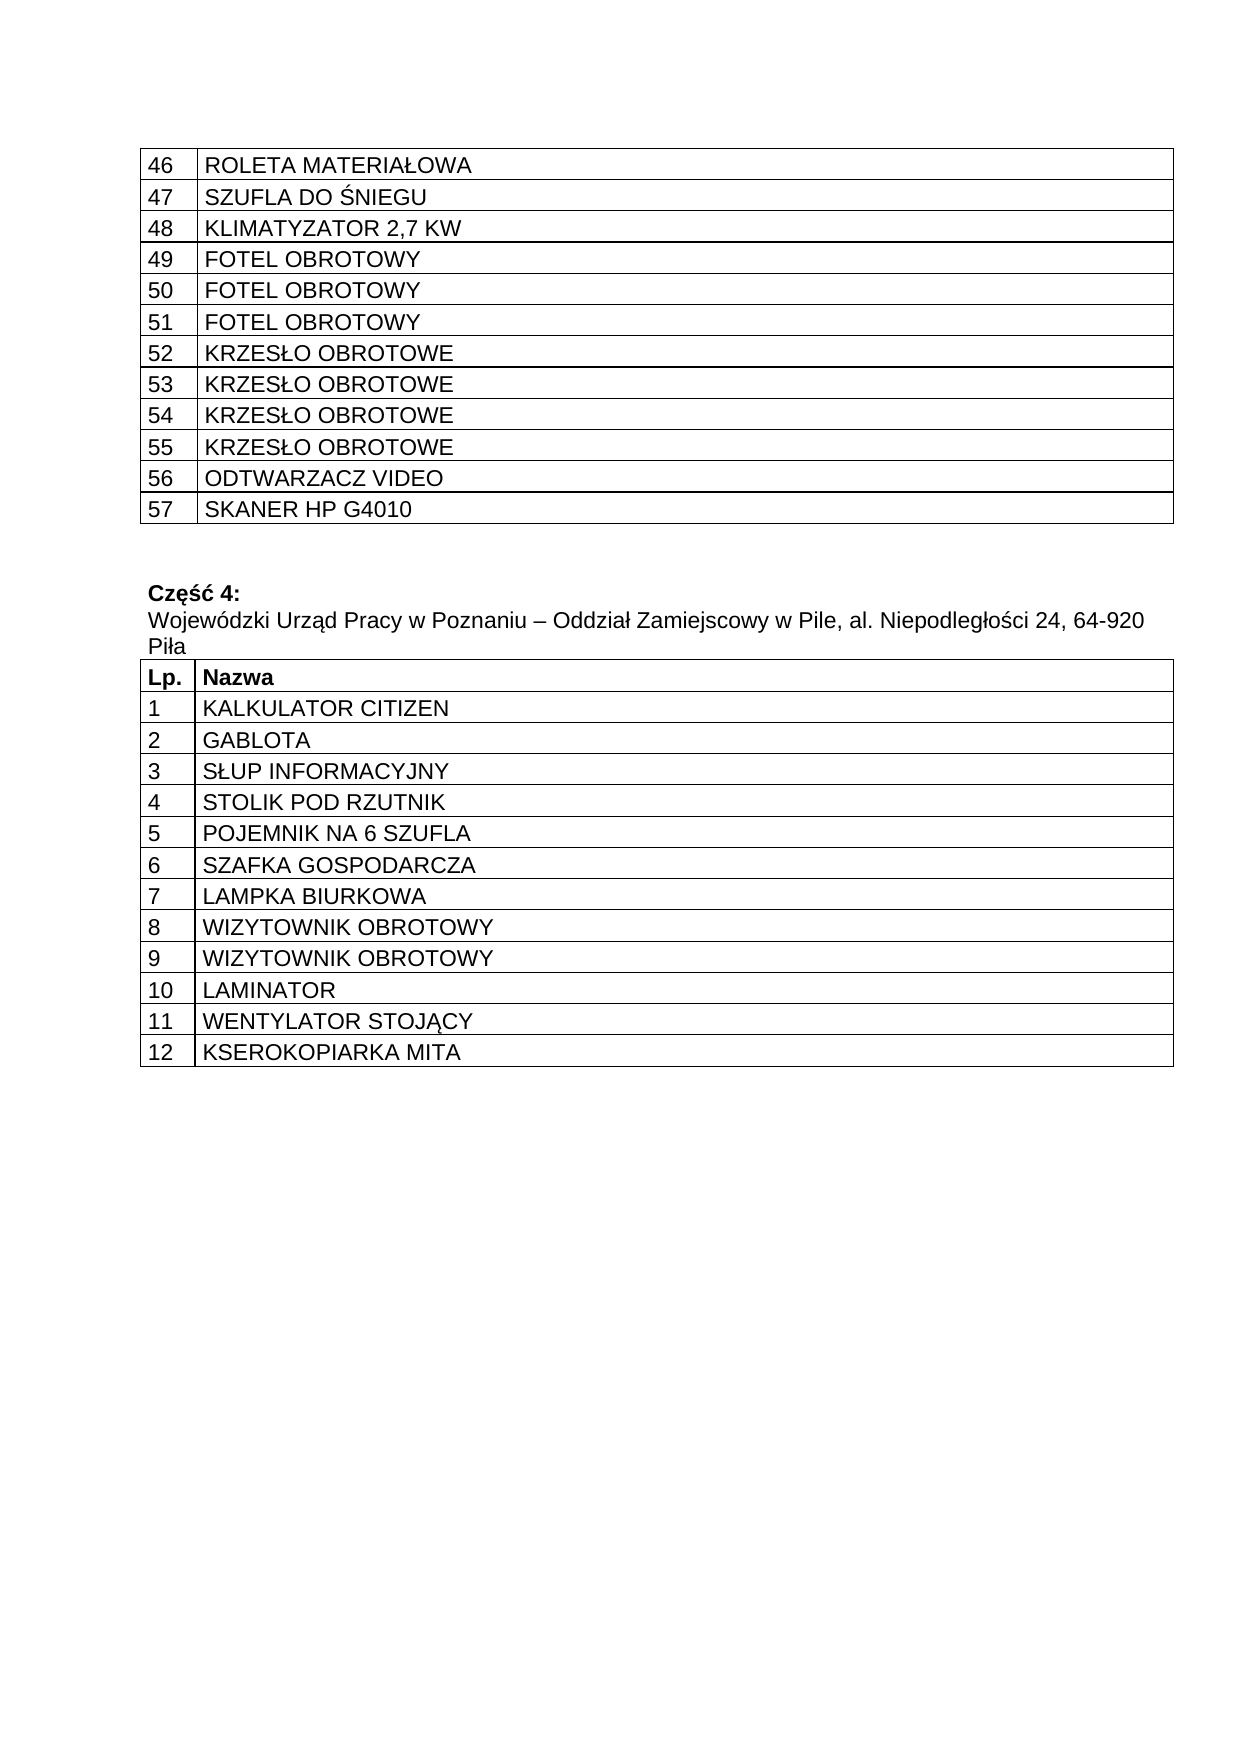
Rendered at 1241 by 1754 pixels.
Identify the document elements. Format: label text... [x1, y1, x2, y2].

table_cell WENTYLATOR STOJĄCY [196, 1004, 1173, 1034]
table_cell KALKULATOR CITIZEN [196, 692, 1173, 722]
table_cell LAMINATOR [196, 973, 1173, 1003]
table_cell 57 [141, 493, 197, 523]
table_cell STOLIK POD RZUTNIK [196, 785, 1173, 816]
table_cell 4 [141, 785, 194, 816]
table_cell 53 [141, 368, 197, 398]
table_cell 12 [141, 1035, 194, 1066]
table_cell 8 [141, 910, 194, 941]
table_cell Lp. [141, 660, 194, 691]
table_cell 3 [141, 754, 194, 784]
table_cell FOTEL OBROTOWY [198, 243, 1173, 273]
table_cell KSEROKOPIARKA MITA [196, 1035, 1173, 1066]
table_cell 54 [141, 399, 197, 429]
table_cell FOTEL OBROTOWY [198, 305, 1173, 335]
table_cell 46 [141, 149, 197, 179]
table_cell KLIMATYZATOR 2,7 KW [198, 211, 1173, 241]
table_cell GABLOTA [196, 723, 1173, 753]
table_cell WIZYTOWNIK OBROTOWY [196, 942, 1173, 972]
table_cell Nazwa [196, 660, 1173, 691]
table_cell KRZESŁO OBROTOWE [198, 430, 1173, 460]
table_cell 51 [141, 305, 197, 335]
table_cell WIZYTOWNIK OBROTOWY [196, 910, 1173, 941]
table_cell 49 [141, 243, 197, 273]
table_cell 47 [141, 180, 197, 210]
table_cell SŁUP INFORMACYJNY [196, 754, 1173, 784]
table_cell 56 [141, 461, 197, 491]
table_cell KRZESŁO OBROTOWE [198, 368, 1173, 398]
table_cell 52 [141, 336, 197, 366]
table_cell SKANER HP G4010 [198, 493, 1173, 523]
table_cell KRZESŁO OBROTOWE [198, 399, 1173, 429]
table_cell LAMPKA BIURKOWA [196, 879, 1173, 909]
table_header Część 4: Wojewódzki Urząd Pracy w Poznaniu – Oddział Zamiejscowy w Pile, al. Niepodległości 24, 64-920 Piła [140, 580, 1174, 659]
table_cell SZAFKA GOSPODARCZA [196, 848, 1173, 878]
table_cell POJEMNIK NA 6 SZUFLA [196, 817, 1173, 847]
table_cell 5 [141, 817, 194, 847]
table_cell 55 [141, 430, 197, 460]
table_cell 7 [141, 879, 194, 909]
table_cell SZUFLA DO ŚNIEGU [198, 180, 1173, 210]
table_cell 9 [141, 942, 194, 972]
table_cell KRZESŁO OBROTOWE [198, 336, 1173, 366]
table_cell ODTWARZACZ VIDEO [198, 461, 1173, 491]
table_cell 48 [141, 211, 197, 241]
table_cell 11 [141, 1004, 194, 1034]
table_cell 1 [141, 692, 194, 722]
table_cell FOTEL OBROTOWY [198, 274, 1173, 304]
table_cell 6 [141, 848, 194, 878]
table_cell 2 [141, 723, 194, 753]
table_cell ROLETA MATERIAŁOWA [198, 149, 1173, 179]
table_cell 50 [141, 274, 197, 304]
table_cell 10 [141, 973, 194, 1003]
